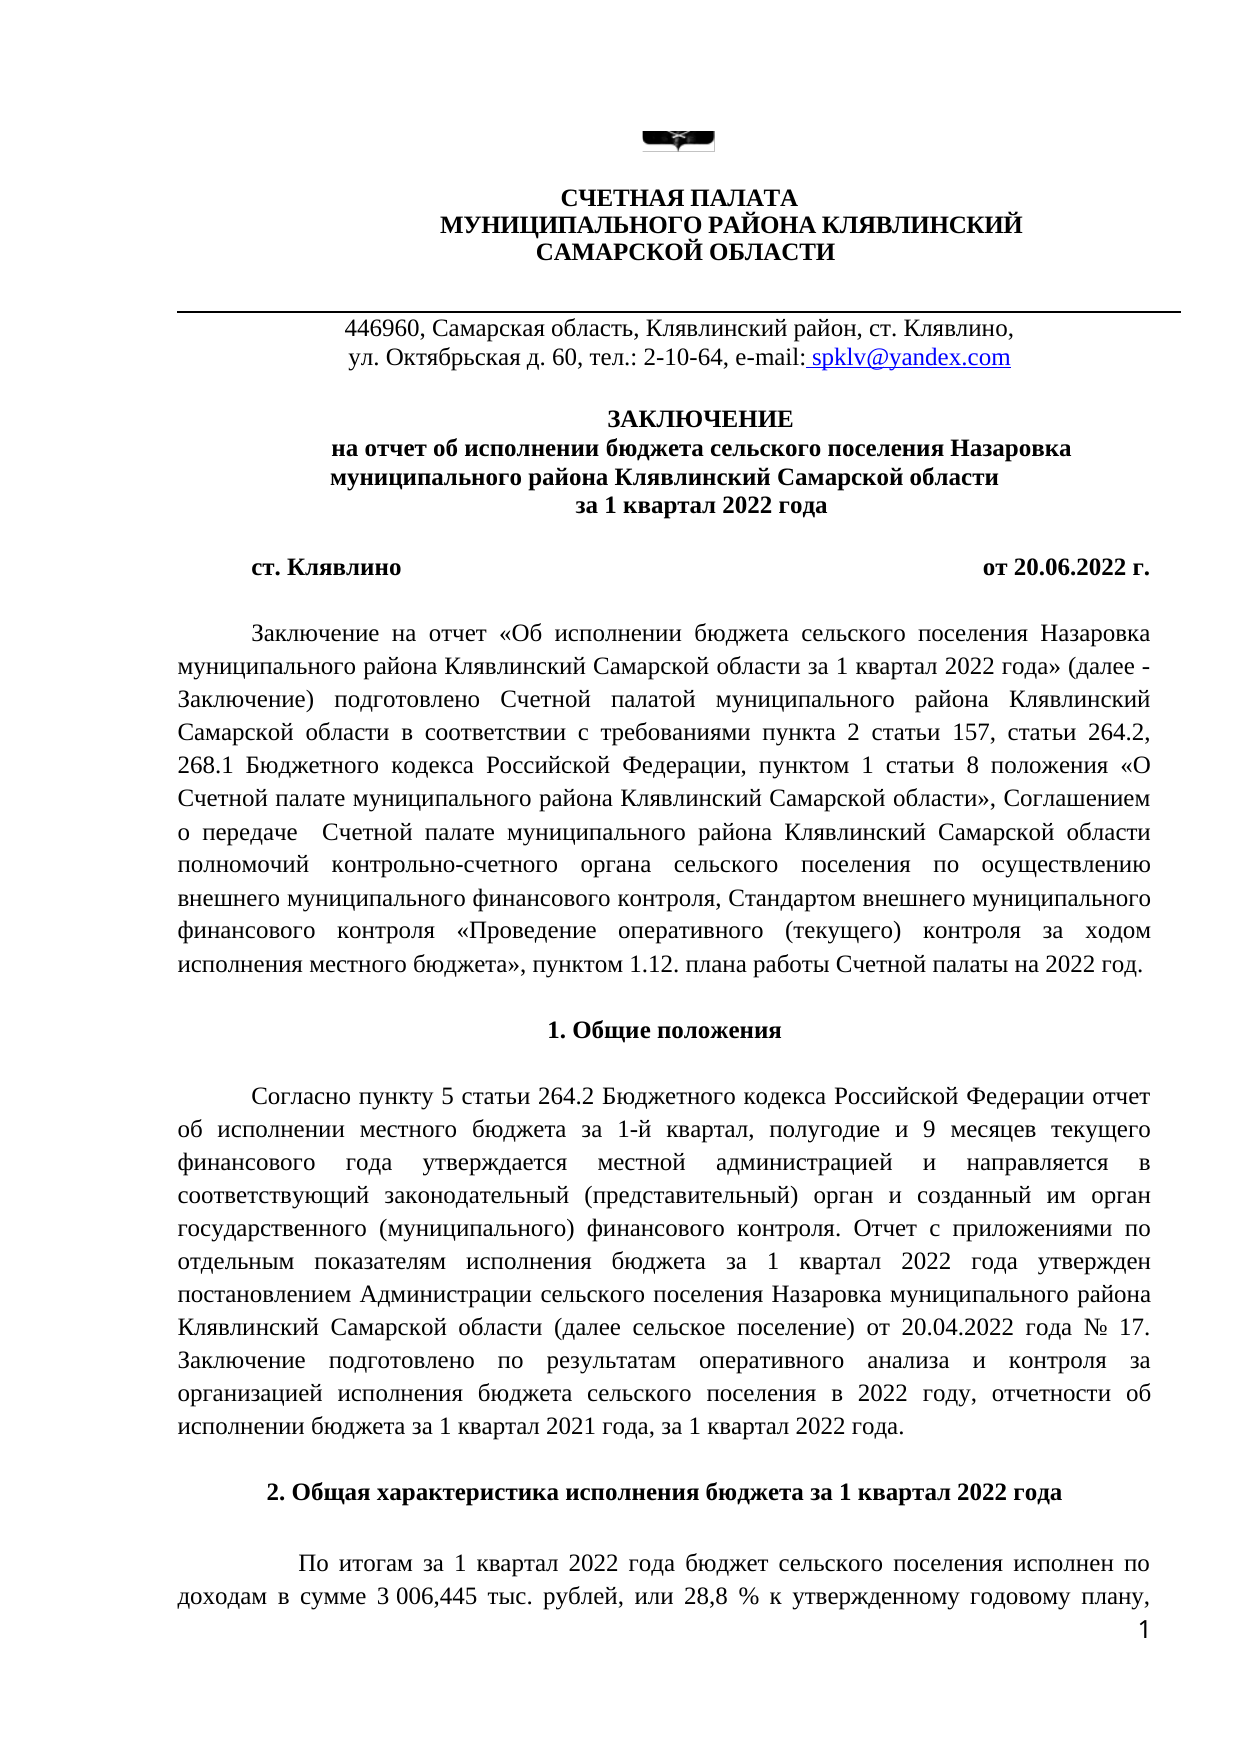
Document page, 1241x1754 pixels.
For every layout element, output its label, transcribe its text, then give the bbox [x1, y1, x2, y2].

text на отчет об исполнении бюджета сельского поселения Назаровка муниципального района Клявлинский Самарской области [177, 433, 1152, 491]
table_header СЧЕТНАЯ ПАЛАТА МУНИЦИПАЛЬНОГО РАЙОНА КЛЯВЛИНСКИЙ САМАРСКОЙ ОБЛАСТИ [177, 44, 1181, 311]
text ст. Клявлино от 20.06.2022 г. [177, 552, 1152, 581]
text за 1 квартал 2022 года [177, 491, 1152, 519]
text 1. Общие положения [177, 1015, 1152, 1043]
text 2. Общая характеристика исполнения бюджета за 1 квартал 2022 года [177, 1477, 1152, 1506]
text ЗАКЛЮЧЕНИЕ [177, 404, 1149, 433]
table_cell 446960, Самарская область, Клявлинский район, ст. Клявлино, ул. Октябрьская д. 60, тел.: 2-10-64, e-mail: spklv@yandex.com [177, 313, 1181, 404]
picture [642, 131, 716, 153]
text Согласно пункту 5 статьи 264.2 Бюджетного кодекса Российской Федерации отчет об исполнении местного бюджета за 1-й квартал, полугодие и 9 месяцев текущего финансового года утверждается местной администрацией и направляется в соответствующий законодательный (представительный) орган и созданный им орган государственного (муниципального) финансового контроля. Отчет с приложениями по отдельным показателям исполнения бюджета за 1 квартал 2022 года утвержден постановлением Администрации сельского поселения Назаровка муниципального района Клявлинский Самарской области (далее сельское поселение) от 20.04.2022 года № 17. Заключение подготовлено по результатам оперативного анализа и контроля за организацией исполнения бюджета сельского поселения в 2022 году, отчетности об исполнении бюджета за 1 квартал 2021 года, за 1 квартал 2022 года. [177, 1081, 1152, 1440]
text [177, 1548, 1152, 1610]
text Заключение на отчет «Об исполнении бюджета сельского поселения Назаровка муниципального района Клявлинский Самарской области за 1 квартал 2022 года» (далее - Заключение) подготовлено Счетной палатой муниципального района Клявлинский Самарской области в соответствии с требованиями пункта 2 статьи 157, статьи 264.2, 268.1 Бюджетного кодекса Российской Федерации, пунктом 1 статьи 8 положения «О Счетной палате муниципального района Клявлинский Самарской области», Соглашением о передаче Счетной палате муниципального района Клявлинский Самарской области полномочий контрольно-счетного органа сельского поселения по осуществлению внешнего муниципального финансового контроля, Стандартом внешнего муниципального финансового контроля «Проведение оперативного (текущего) контроля за ходом исполнения местного бюджета», пунктом 1.12. плана работы Счетной палаты на 2022 год. [177, 618, 1152, 977]
